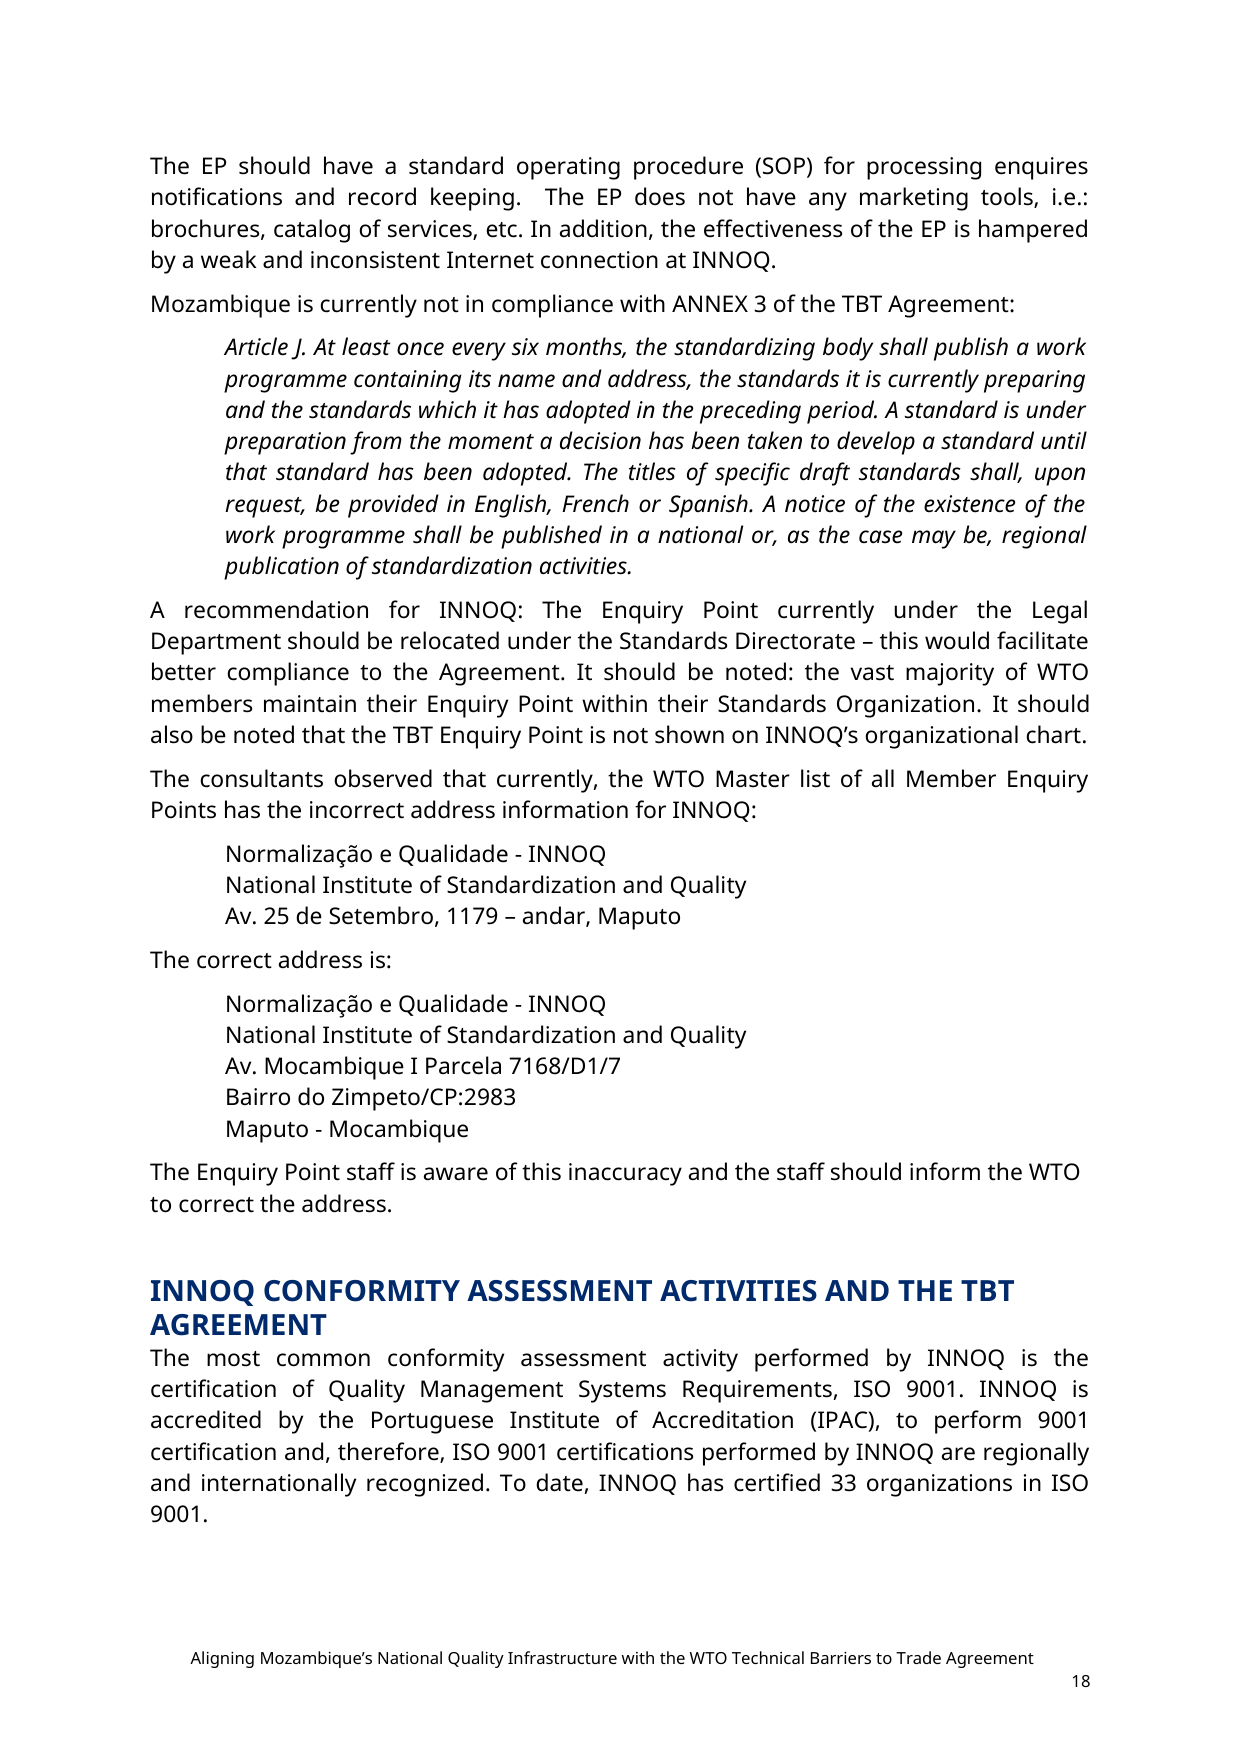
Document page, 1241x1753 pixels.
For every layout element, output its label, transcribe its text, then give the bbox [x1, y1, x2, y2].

text A recommendation for INNOQ: The Enquiry Point currently under the Legal Department should be relocated under the Standards Directorate – this would facilitate better compliance to the Agreement. It should be noted: the vast majority of WTO members maintain their Enquiry Point within their Standards Organization. It should also be noted that the TBT Enquiry Point is not shown on INNOQ’s organizational chart. [150, 594, 1090, 750]
text The Enquiry Point staff is aware of this inaccuracy and the staff should inform the WTO to correct the address. [150, 1156, 1090, 1219]
text The EP should have a standard operating procedure (SOP) for processing enquires notifications and record keeping. The EP does not have any marketing tools, i.e.: brochures, catalog of services, etc. In addition, the effectiveness of the EP is hampered by a weak and inconsistent Internet connection at INNOQ. [150, 150, 1090, 275]
text Mozambique is currently not in compliance with ANNEX 3 of the TBT Agreement: [150, 287, 1090, 319]
text The consultants observed that currently, the WTO Master list of all Member Enquiry Points has the incorrect address information for INNOQ: [150, 762, 1090, 825]
text The correct address is: [150, 944, 1090, 975]
text Normalização e Qualidade - INNOQ National Institute of Standardization and Quality [225, 837, 1090, 900]
text Maputo - Mocambique [225, 1112, 1090, 1144]
text Normalização e Qualidade - INNOQ National Institute of Standardization and Quality [225, 987, 1090, 1050]
text Av. Mocambique I Parcela 7168/D1/7 [225, 1050, 1090, 1081]
text Av. 25 de Setembro, 1179 – andar, Maputo [225, 900, 1090, 931]
text The most common conformity assessment activity performed by INNOQ is the certification of Quality Management Systems Requirements, ISO 9001. INNOQ is accredited by the Portuguese Institute of Accreditation (IPAC), to perform 9001 certification and, therefore, ISO 9001 certifications performed by INNOQ are regionally and internationally recognized. To date, INNOQ has certified 33 organizations in ISO 9001. [150, 1342, 1090, 1529]
text Article J. At least once every six months, the standardizing body shall publish a work programme containing its name and address, the standards it is currently preparing and the standards which it has adopted in the preceding period. A standard is under preparation from the moment a decision has been taken to develop a standard until that standard has been adopted. The titles of specific draft standards shall, upon request, be provided in English, French or Spanish. A notice of the existence of the work programme shall be published in a national or, as the case may be, regional publication of standardization activities. [225, 331, 1090, 581]
text Bairro do Zimpeto/CP:2983 [225, 1081, 1090, 1112]
subtitle INNOQ Conformity Assessment Activities and the TBT Agreement [150, 1275, 1090, 1342]
